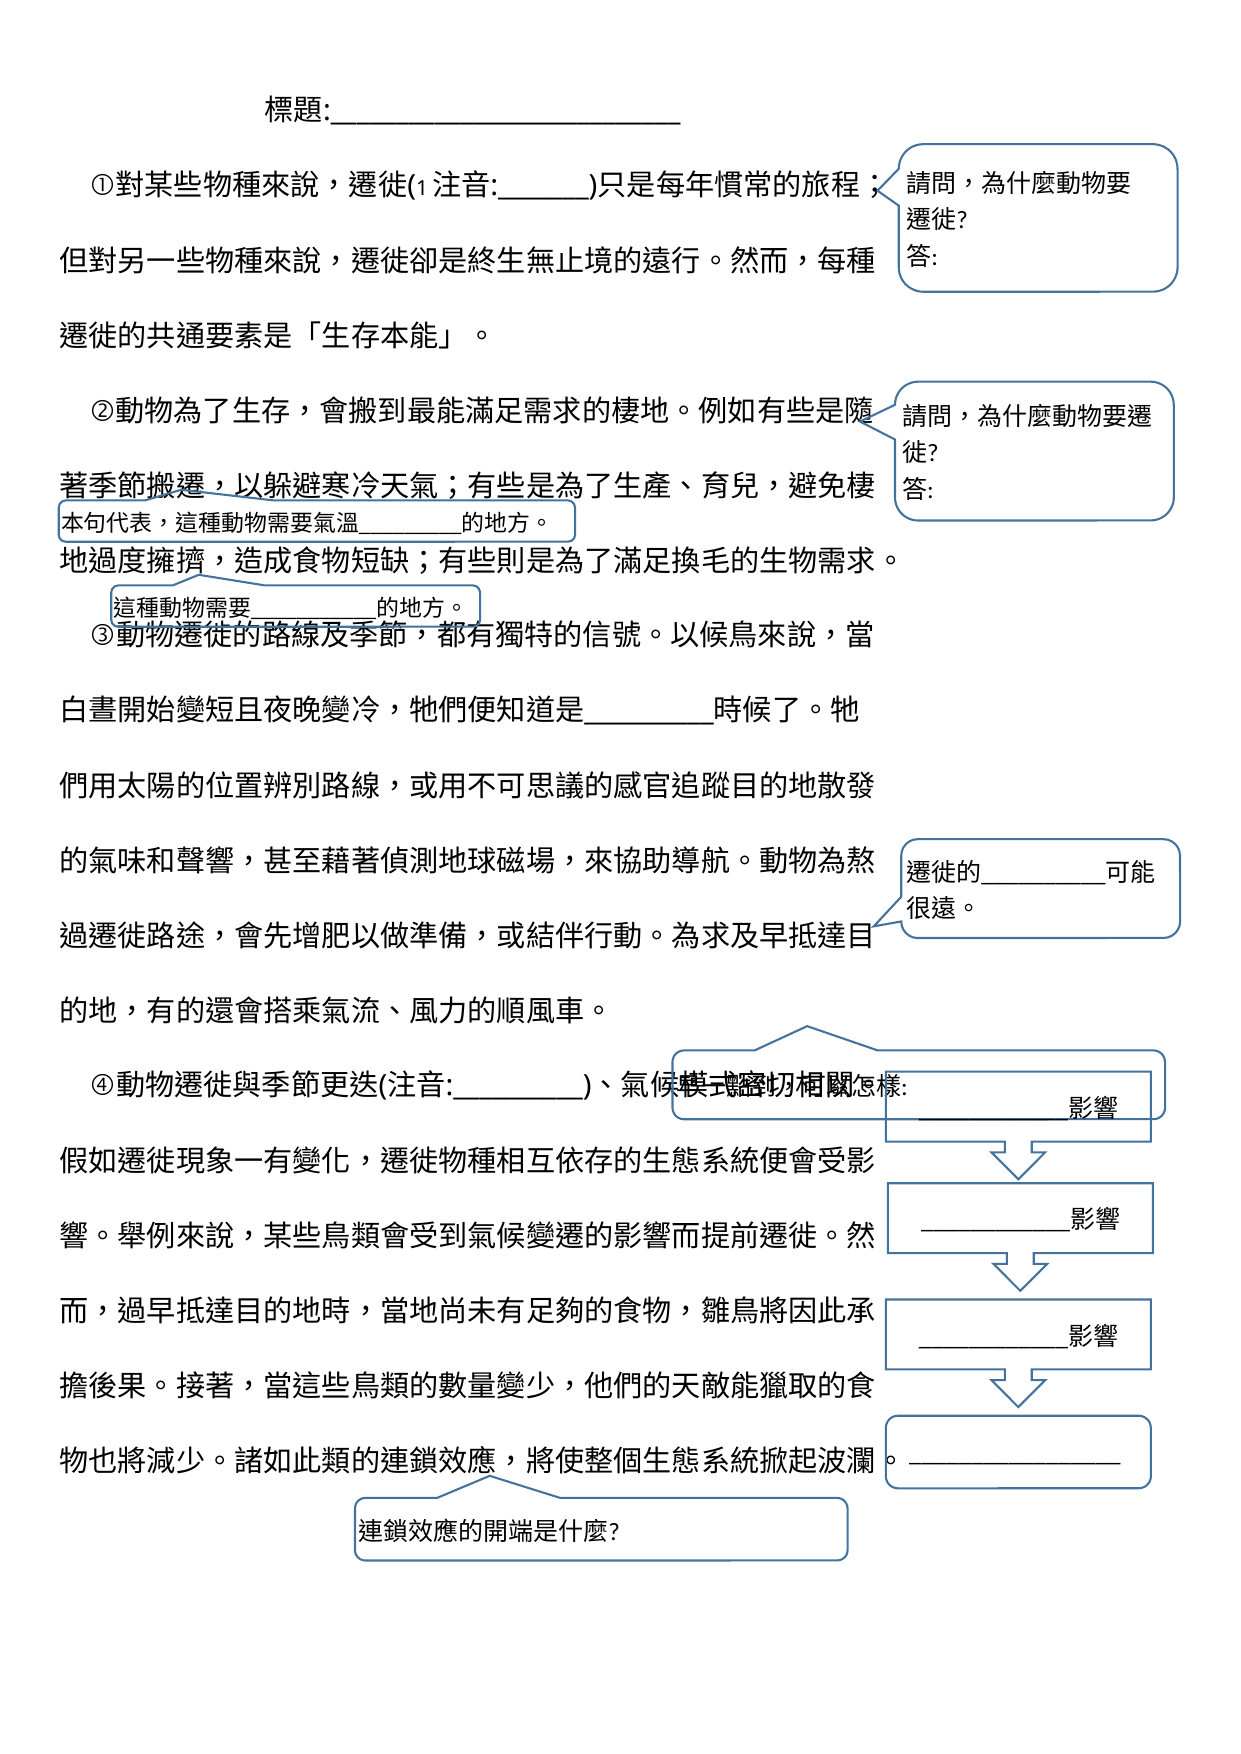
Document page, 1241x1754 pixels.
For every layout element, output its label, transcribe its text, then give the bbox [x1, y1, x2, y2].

text 標題:___________________________ [59, 71, 886, 146]
text 動物遷徙與季節更迭(注音:__________)、氣候模式密切相關。假如遷徙現象一有變化，遷徙物種相互依存的生態系統便會受影響。舉例來說，某些鳥類會受到氣候變遷的影響而提前遷徙。然而，過早抵達目的地時，當地尚未有足夠的食物，雛鳥將因此承擔後果。接著，當這些鳥類的數量變少，他們的天敵能獵取的食物也將減少。諸如此類的連鎖效應，將使整個生態系統掀起波瀾。 [59, 1046, 886, 1533]
text 對某些物種來說，遷徙(1注音:_______)只是每年慣常的旅程；但對另一些物種來說，遷徙卻是終生無止境的遠行。然而，每種遷徙的共通要素是「生存本能」。 [59, 146, 886, 371]
text 動物為了生存，會搬到最能滿足需求的棲地。例如有些是隨著季節搬遷，以躲避寒冷天氣；有些是為了生產、育兒，避免棲地過度擁擠，造成食物短缺；有些則是為了滿足換毛的生物需求。 動物遷徙的路線及季節，都有獨特的信號。以候鳥來說，當白晝開始變短且夜晚變冷，牠們便知道是__________時候了。牠們用太陽的位置辨別路線，或用不可思議的感官追蹤目的地散發的氣味和聲響，甚至藉著偵測地球磁場，來協助導航。動物為熬過遷徙路途，會先增肥以做準備，或結伴行動。為求及早抵達目的地，有的還會搭乘氣流、風力的順風車。 [59, 371, 886, 1046]
